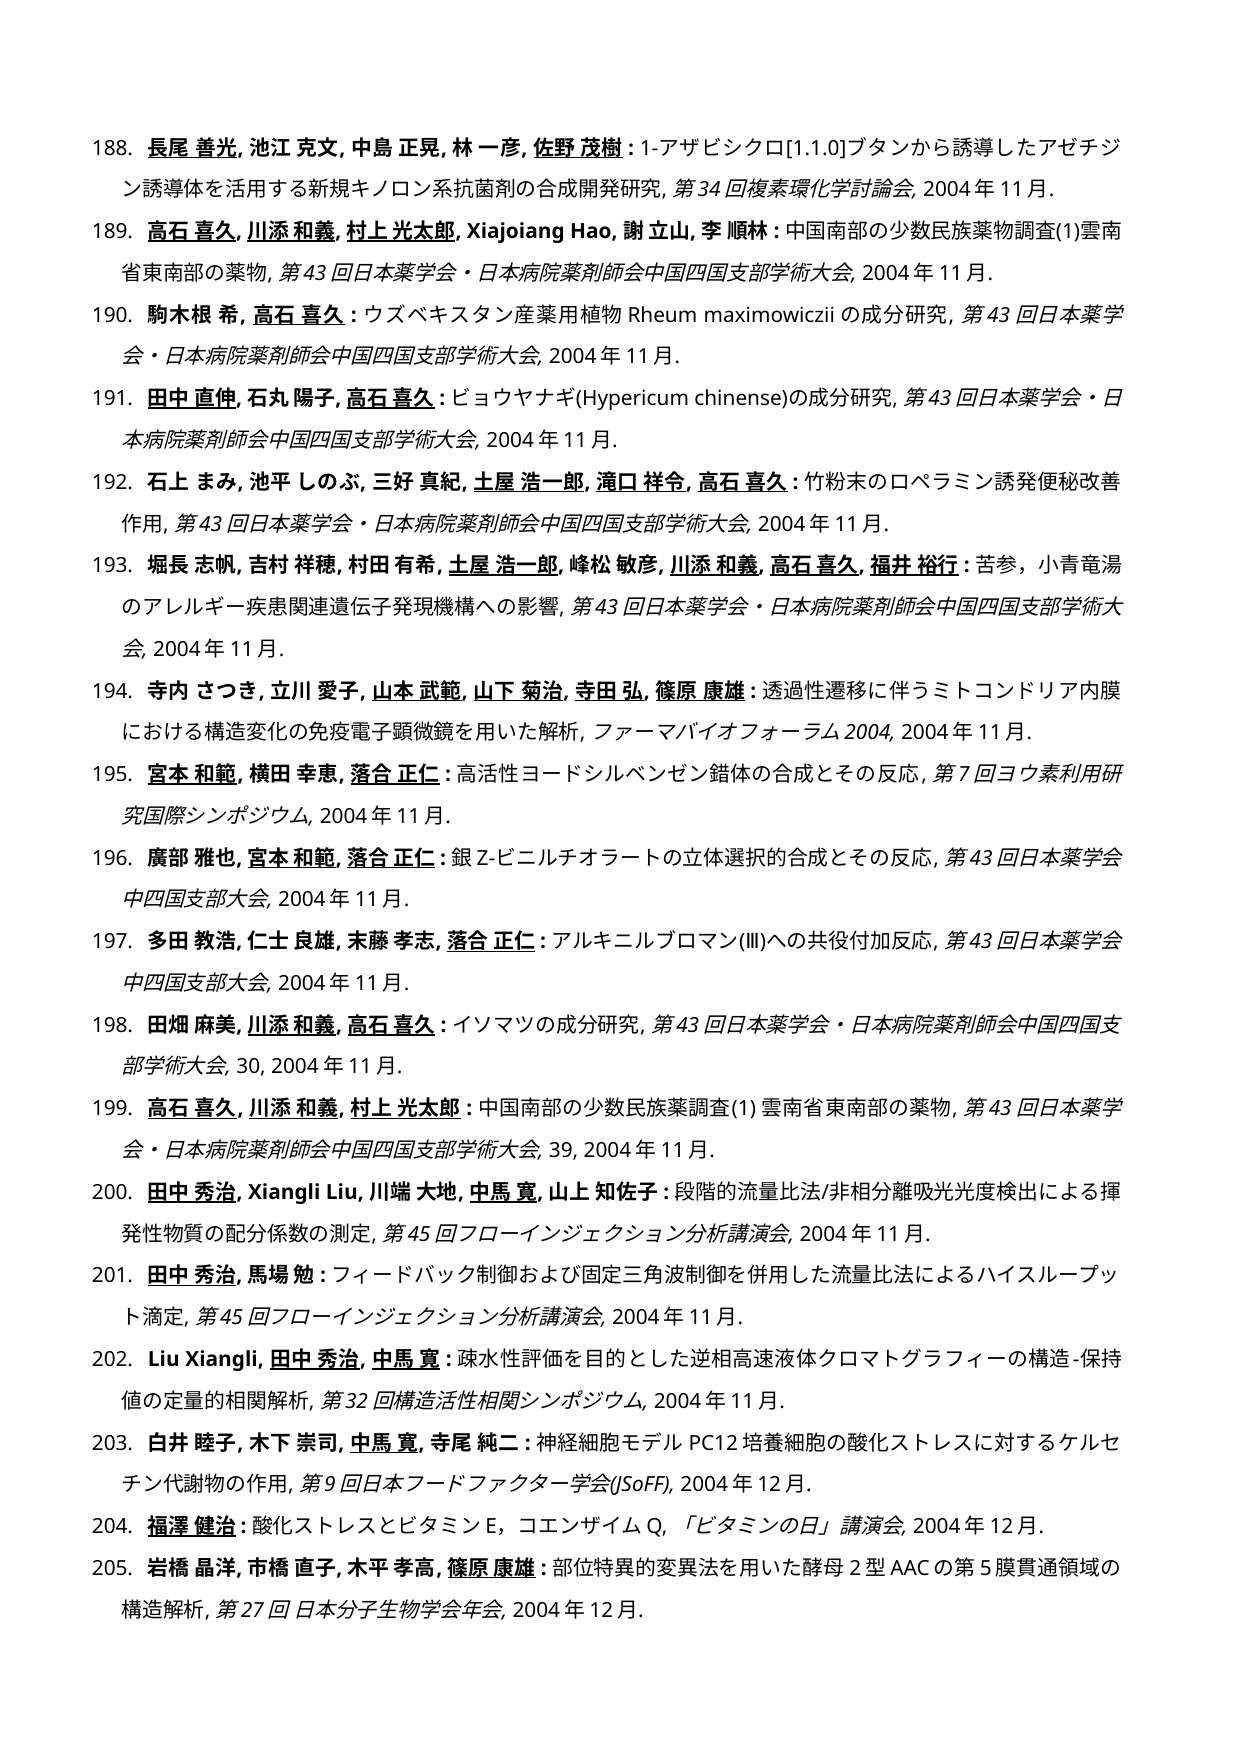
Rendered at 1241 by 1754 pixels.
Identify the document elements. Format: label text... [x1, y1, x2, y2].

list 白井 睦子, 木下 崇司, 中馬 寛, 寺尾 純二 : 神経細胞モデルPC12培養細胞の酸化ストレスに対するケルセチン代謝物の作用, 第9回日本フードファクター学会(JSoFF), 2004年12月. [92, 1420, 1122, 1503]
list 堀長 志帆, 吉村 祥穂, 村田 有希, 土屋 浩一郎, 峰松 敏彦, 川添 和義, 高石 喜久, 福井 裕行 : 苦参，小青竜湯のアレルギー疾患関連遺伝子発現機構への影響, 第43回日本薬学会・日本病院薬剤師会中国四国支部学術大会, 2004年11月. [92, 543, 1122, 668]
list 高石 喜久, 川添 和義, 村上 光太郎 : 中国南部の少数民族薬調査(1) 雲南省東南部の薬物, 第43回日本薬学会・日本病院薬剤師会中国四国支部学術大会, 39, 2004年11月. [92, 1086, 1122, 1169]
list 廣部 雅也, 宮本 和範, 落合 正仁 : 銀Z-ビニルチオラートの立体選択的合成とその反応, 第43回日本薬学会中四国支部大会, 2004年11月. [92, 835, 1122, 919]
list 福澤 健治 : 酸化ストレスとビタミンE，コエンザイムQ, 「ビタミンの日」講演会, 2004年12月. [92, 1503, 1122, 1545]
list 田中 秀治, Xiangli Liu, 川端 大地, 中馬 寛, 山上 知佐子 : 段階的流量比法/非相分離吸光光度検出による揮発性物質の配分係数の測定, 第45回フローインジェクション分析講演会, 2004年11月. [92, 1169, 1122, 1253]
list 長尾 善光, 池江 克文, 中島 正晃, 林 一彦, 佐野 茂樹 : 1-アザビシクロ[1.1.0]ブタンから誘導したアゼチジン誘導体を活用する新規キノロン系抗菌剤の合成開発研究, 第34回複素環化学討論会, 2004年11月. [92, 125, 1122, 209]
list 石上 まみ, 池平 しのぶ, 三好 真紀, 土屋 浩一郎, 滝口 祥令, 高石 喜久 : 竹粉末のロペラミン誘発便秘改善作用, 第43回日本薬学会・日本病院薬剤師会中国四国支部学術大会, 2004年11月. [92, 459, 1122, 543]
list Liu Xiangli, 田中 秀治, 中馬 寛 : 疎水性評価を目的とした逆相高速液体クロマトグラフィーの構造-保持値の定量的相関解析, 第32回構造活性相関シンポジウム, 2004年11月. [92, 1336, 1122, 1420]
list 寺内 さつき, 立川 愛子, 山本 武範, 山下 菊治, 寺田 弘, 篠原 康雄 : 透過性遷移に伴うミトコンドリア内膜における構造変化の免疫電子顕微鏡を用いた解析, ファーマバイオフォーラム2004, 2004年11月. [92, 668, 1122, 752]
list 高石 喜久, 川添 和義, 村上 光太郎, Xiajoiang Hao, 謝 立山, 李 順林 : 中国南部の少数民族薬物調査(1)雲南省東南部の薬物, 第43回日本薬学会・日本病院薬剤師会中国四国支部学術大会, 2004年11月. [92, 209, 1122, 292]
list 田中 直伸, 石丸 陽子, 高石 喜久 : ビョウヤナギ(Hypericum chinense)の成分研究, 第43回日本薬学会・日本病院薬剤師会中国四国支部学術大会, 2004年11月. [92, 376, 1122, 459]
list 田畑 麻美, 川添 和義, 高石 喜久 : イソマツの成分研究, 第43回日本薬学会・日本病院薬剤師会中国四国支部学術大会, 30, 2004年11月. [92, 1002, 1122, 1086]
list 宮本 和範, 横田 幸恵, 落合 正仁 : 高活性ヨードシルベンゼン錯体の合成とその反応, 第7回ヨウ素利用研究国際シンポジウム, 2004年11月. [92, 752, 1122, 835]
list 多田 教浩, 仁士 良雄, 末藤 孝志, 落合 正仁 : アルキニルブロマン(Ⅲ)への共役付加反応, 第43回日本薬学会中四国支部大会, 2004年11月. [92, 919, 1122, 1002]
list 駒木根 希, 高石 喜久 : ウズベキスタン産薬用植物Rheum maximowicziiの成分研究, 第43回日本薬学会・日本病院薬剤師会中国四国支部学術大会, 2004年11月. [92, 292, 1122, 376]
list 田中 秀治, 馬場 勉 : フィードバック制御および固定三角波制御を併用した流量比法によるハイスループット滴定, 第45回フローインジェクション分析講演会, 2004年11月. [92, 1253, 1122, 1336]
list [92, 1545, 1122, 1629]
